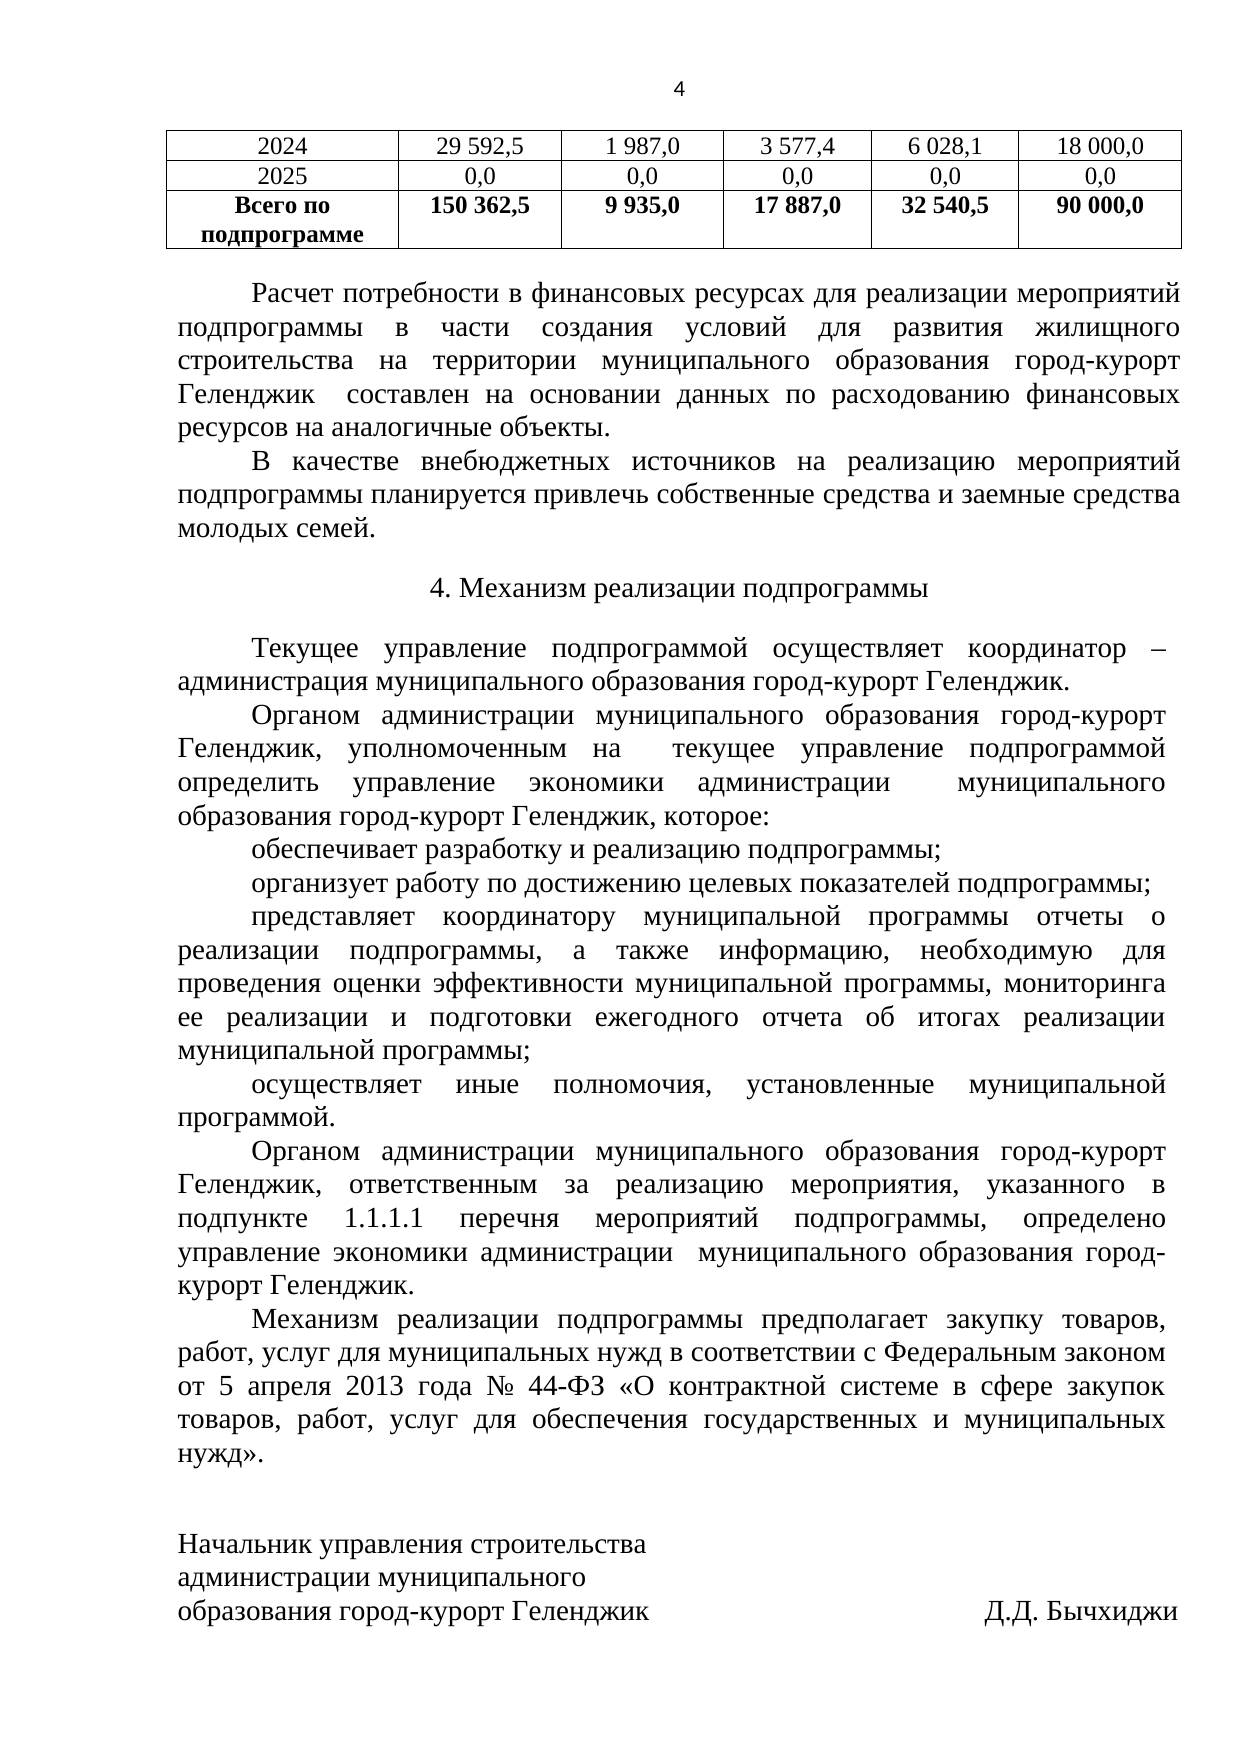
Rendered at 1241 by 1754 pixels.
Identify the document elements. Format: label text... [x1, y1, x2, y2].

table_cell 0,0 [399, 161, 561, 189]
text Текущее управление подпрограммой осуществляет координатор – администрация муниципального образования город-курорт Геленджик. [177, 630, 1167, 697]
table_cell 1 987,0 [562, 131, 723, 160]
text образования город-курорт Геленджик Д.Д. Бычхиджи [177, 1593, 1181, 1627]
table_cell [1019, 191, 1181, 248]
table_cell 3 577,4 [724, 131, 871, 160]
text организует работу по достижению целевых показателей подпрограммы; [177, 865, 1167, 898]
table_cell 29 592,5 [399, 131, 561, 160]
table_cell 0,0 [724, 161, 871, 189]
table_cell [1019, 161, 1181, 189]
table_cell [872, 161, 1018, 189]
table_cell 0,0 [562, 161, 723, 189]
text представляет координатору муниципальной программы отчеты о реализации подпрограммы, а также информацию, необходимую для проведения оценки эффективности муниципальной программы, мониторинга ее реализации и подготовки ежегодного отчета об итогах реализации муниципальной программы; [177, 898, 1167, 1066]
table_cell 6 028,1 [872, 131, 1018, 160]
text Органом администрации муниципального образования город-курорт Геленджик, уполномоченным на текущее управление подпрограммой определить управление экономики администрации муниципального образования город-курорт Геленджик, которое: [177, 697, 1167, 831]
table_cell 2025 [167, 161, 398, 189]
text В качестве внебюджетных источников на реализацию мероприятий подпрограммы планируется привлечь собственные средства и заемные средства молодых семей. [177, 443, 1181, 544]
text обеспечивает разработку и реализацию подпрограммы; [177, 831, 1167, 865]
text администрации муниципального [177, 1559, 1181, 1593]
table_cell 2024 [167, 131, 398, 160]
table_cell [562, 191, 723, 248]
text Расчет потребности в финансовых ресурсах для реализации мероприятий подпрограммы в части создания условий для развития жилищного строительства на территории муниципального образования город-курорт Геленджик составлен на основании данных по расходованию финансовых ресурсов на аналогичные объекты. [177, 275, 1181, 443]
text 4. Механизм реализации подпрограммы [177, 570, 1181, 604]
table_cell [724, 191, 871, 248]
text Механизм реализации подпрограммы предполагает закупку товаров, работ, услуг для муниципальных нужд в соответствии с Федеральным законом от 5 апреля 2013 года № 44-ФЗ «О контрактной системе в сфере закупок товаров, работ, услуг для обеспечения государственных и муниципальных нужд». [177, 1301, 1167, 1468]
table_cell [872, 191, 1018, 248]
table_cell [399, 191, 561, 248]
text осуществляет иные полномочия, установленные муниципальной программой. [177, 1066, 1167, 1133]
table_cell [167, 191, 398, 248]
text Начальник управления строительства [177, 1526, 1181, 1559]
table_cell 18 000,0 [1019, 131, 1181, 160]
text Органом администрации муниципального образования город-курорт Геленджик, ответственным за реализацию мероприятия, указанного в подпункте 1.1.1.1 перечня мероприятий подпрограммы, определено управление экономики администрации муниципального образования город-курорт Геленджик. [177, 1133, 1167, 1301]
